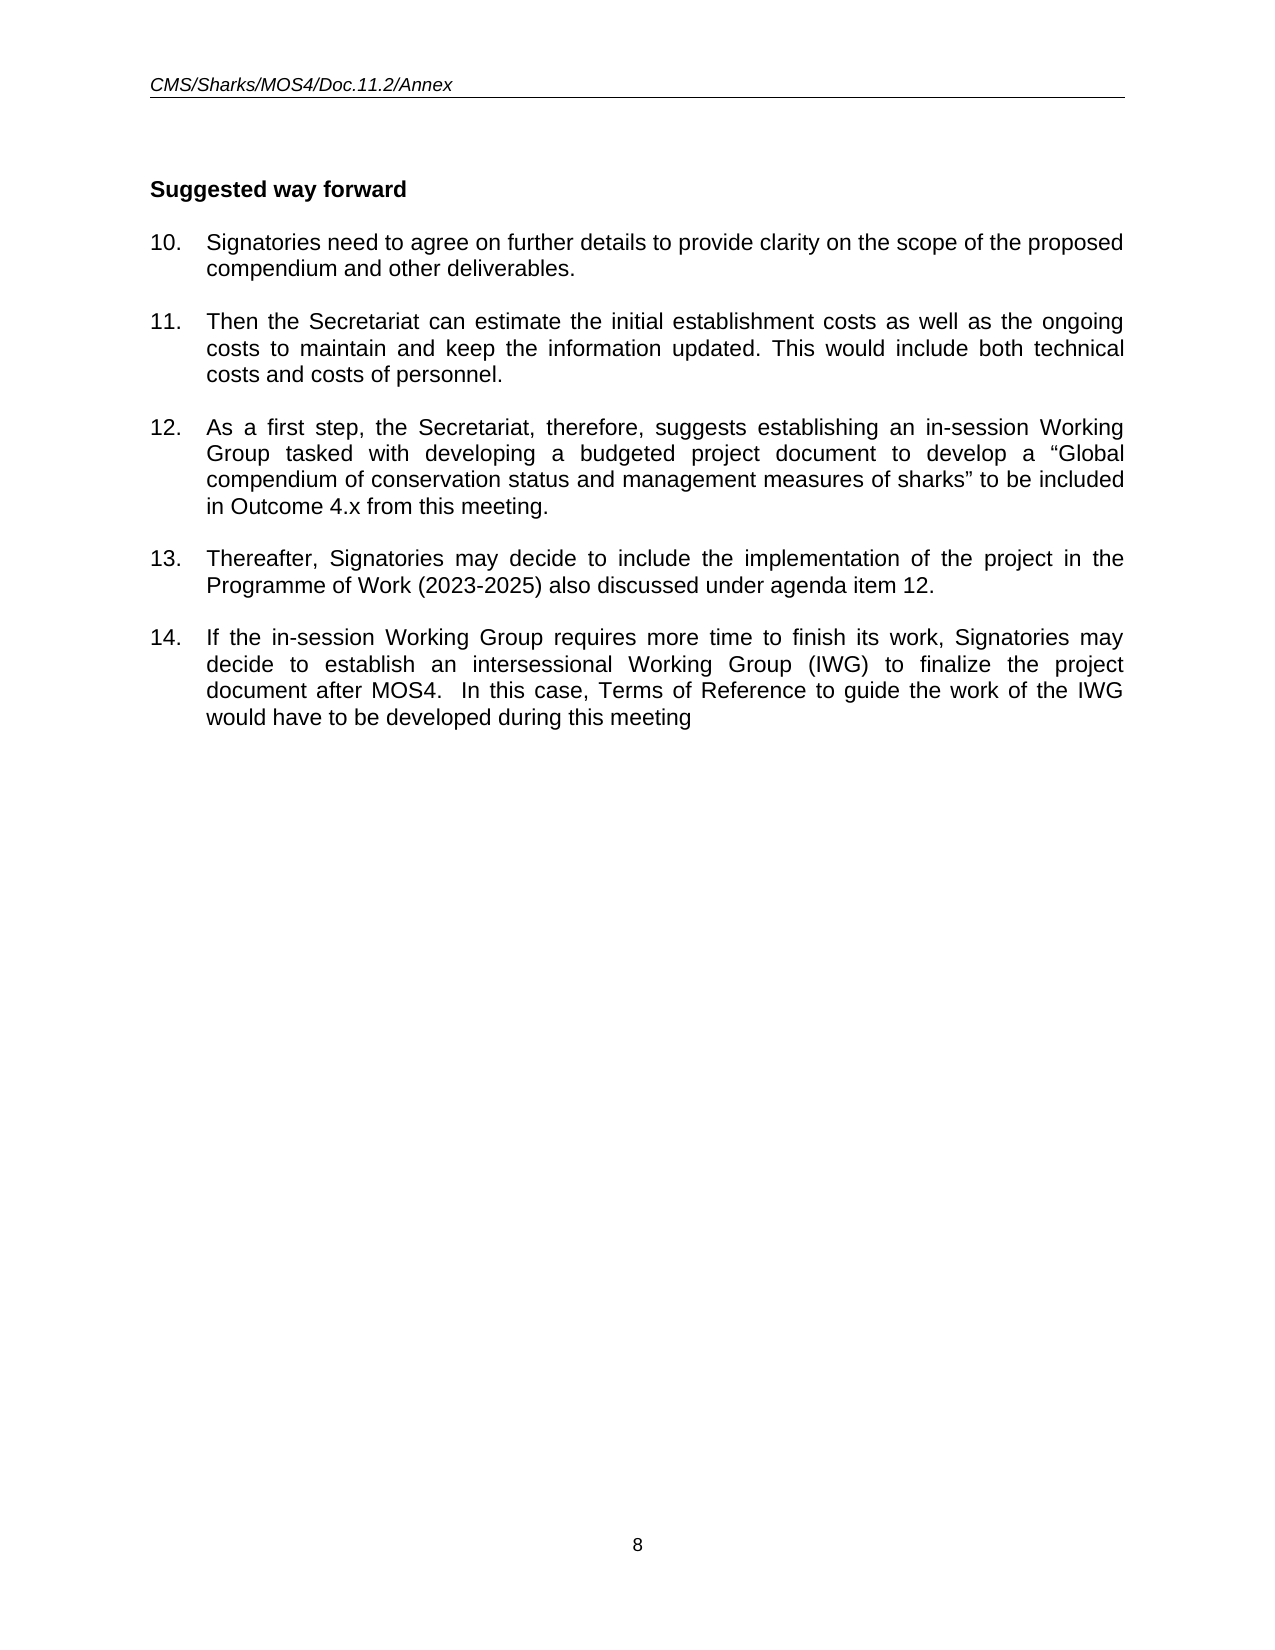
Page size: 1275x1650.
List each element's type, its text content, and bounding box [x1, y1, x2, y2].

list As a first step, the Secretariat, therefore, suggests establishing an in-session Working Group tasked with developing a budgeted project document to develop a “Global compendium of conservation status and management measures of sharks” to be included in Outcome 4.x from this meeting. [150, 413, 1125, 519]
list Thereafter, Signatories may decide to include the implementation of the project in the Programme of Work (2023-2025) also discussed under agenda item 12. [150, 545, 1125, 598]
list If the in-session Working Group requires more time to finish its work, Signatories may decide to establish an intersessional Working Group (IWG) to finalize the project document after MOS4. In this case, Terms of Reference to guide the work of the IWG would have to be developed during this meeting [150, 624, 1125, 730]
text Suggested way forward [150, 176, 1125, 203]
list Signatories need to agree on further details to provide clarity on the scope of the proposed compendium and other deliverables. [150, 229, 1125, 282]
list Then the Secretariat can estimate the initial establishment costs as well as the ongoing costs to maintain and keep the information updated. This would include both technical costs and costs of personnel. [150, 308, 1125, 387]
